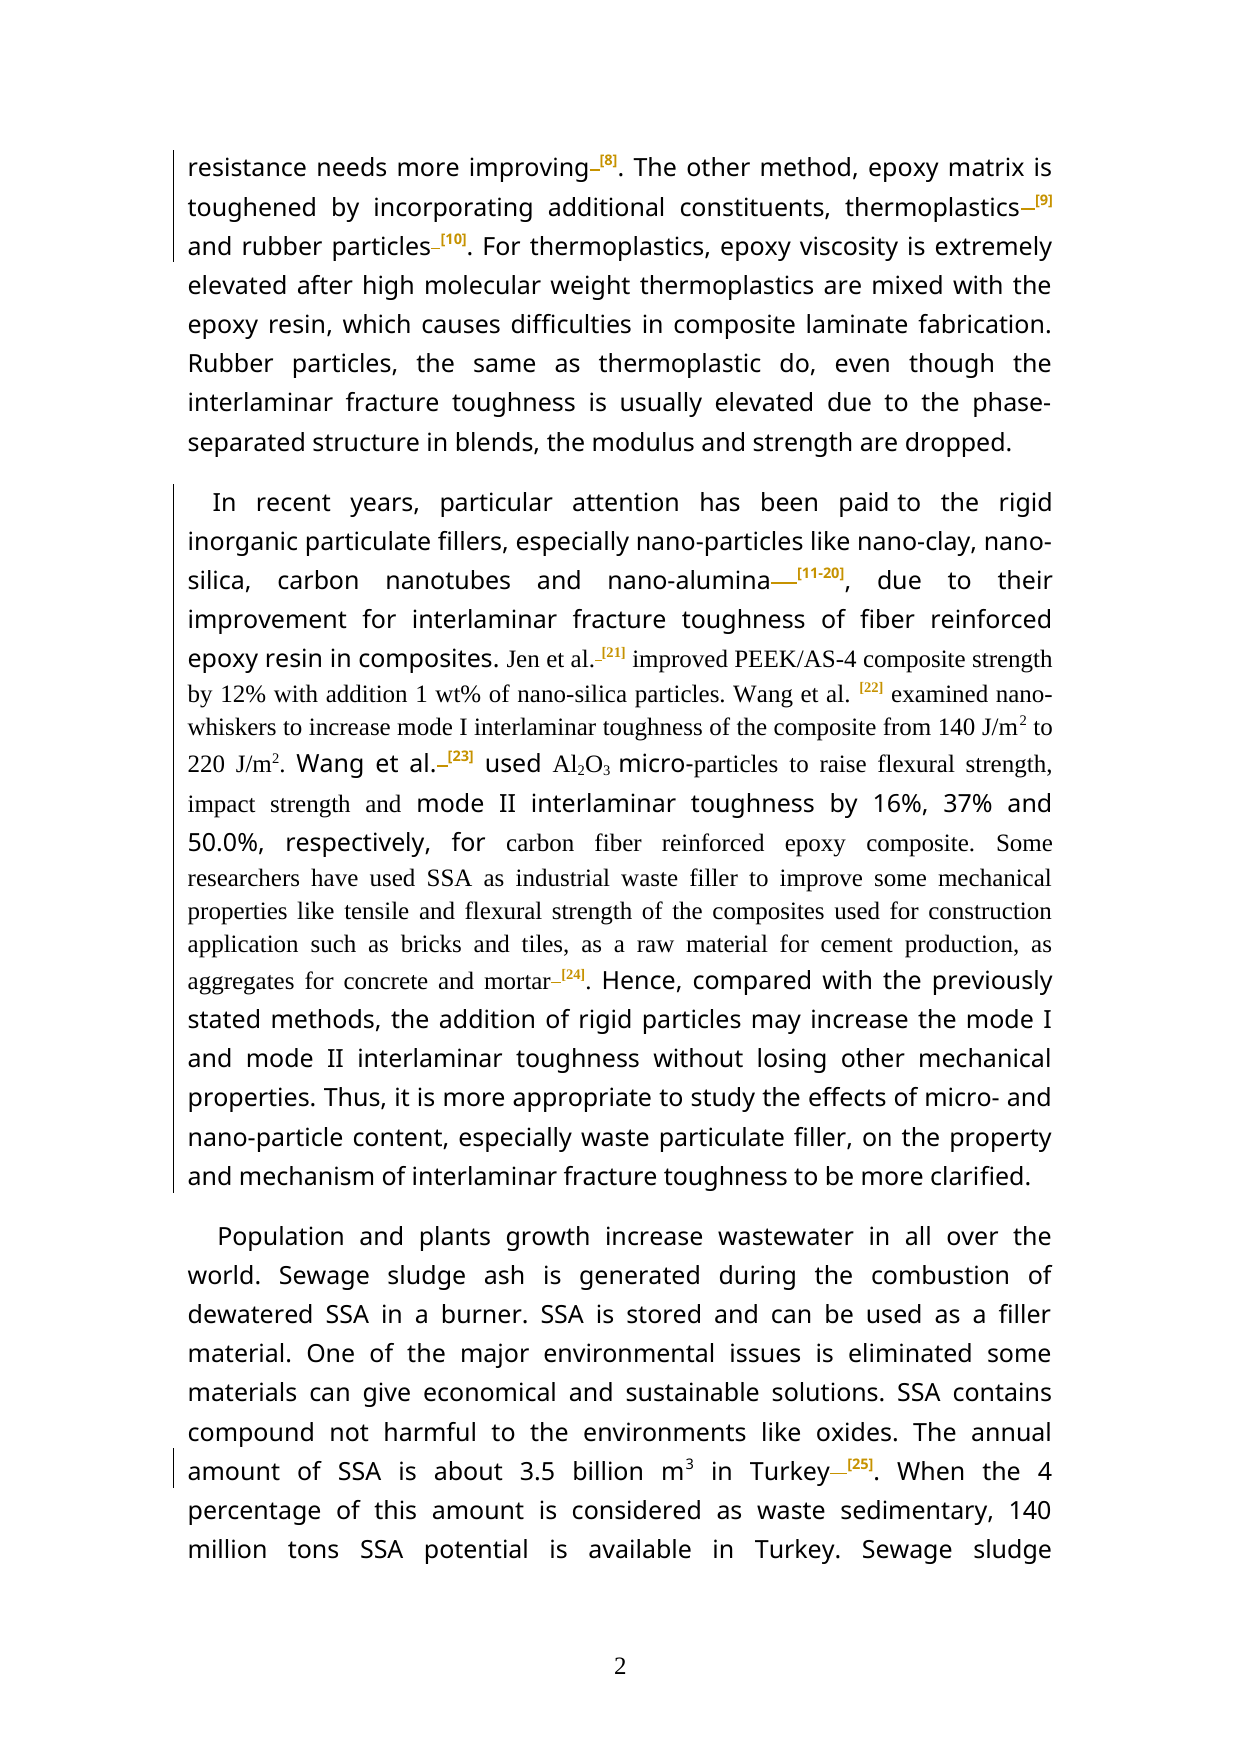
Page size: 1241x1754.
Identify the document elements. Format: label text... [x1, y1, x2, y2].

text In recent years, particular attention has been paid to the rigid inorganic particulate fillers, especially nano-particles like nano-clay, nano-silica, carbon nanotubes and nano-alumina[11-20], due to their improvement for interlaminar fracture toughness of fiber reinforced epoxy resin in composites. Jen et al.[21] improved PEEK/AS-4 composite strength by 12% with addition 1 wt% of nano-silica particles. Wang et al. [22] examined nano-whiskers to increase mode I interlaminar toughness of the composite from 140 J/m2 to 220 J/m2. Wang et al.[23] used Al2O3 micro-particles to raise flexural strength, impact strength and mode II interlaminar toughness by 16%, 37% and 50.0%, respectively, for carbon fiber reinforced epoxy composite. Some researchers have used SSA as industrial waste filler to improve some mechanical properties like tensile and flexural strength of the composites used for construction application such as bricks and tiles, as a raw material for cement production, as aggregates for concrete and mortar[24]. Hence, compared with the previously stated methods, the addition of rigid particles may increase the mode I and mode II interlaminar toughness without losing other mechanical properties. Thus, it is more appropriate to study the effects of micro- and nano-particle content, especially waste particulate filler, on the property and mechanism of interlaminar fracture toughness to be more clariﬁed. [187, 484, 1053, 1192]
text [187, 1218, 1053, 1566]
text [187, 150, 1053, 458]
